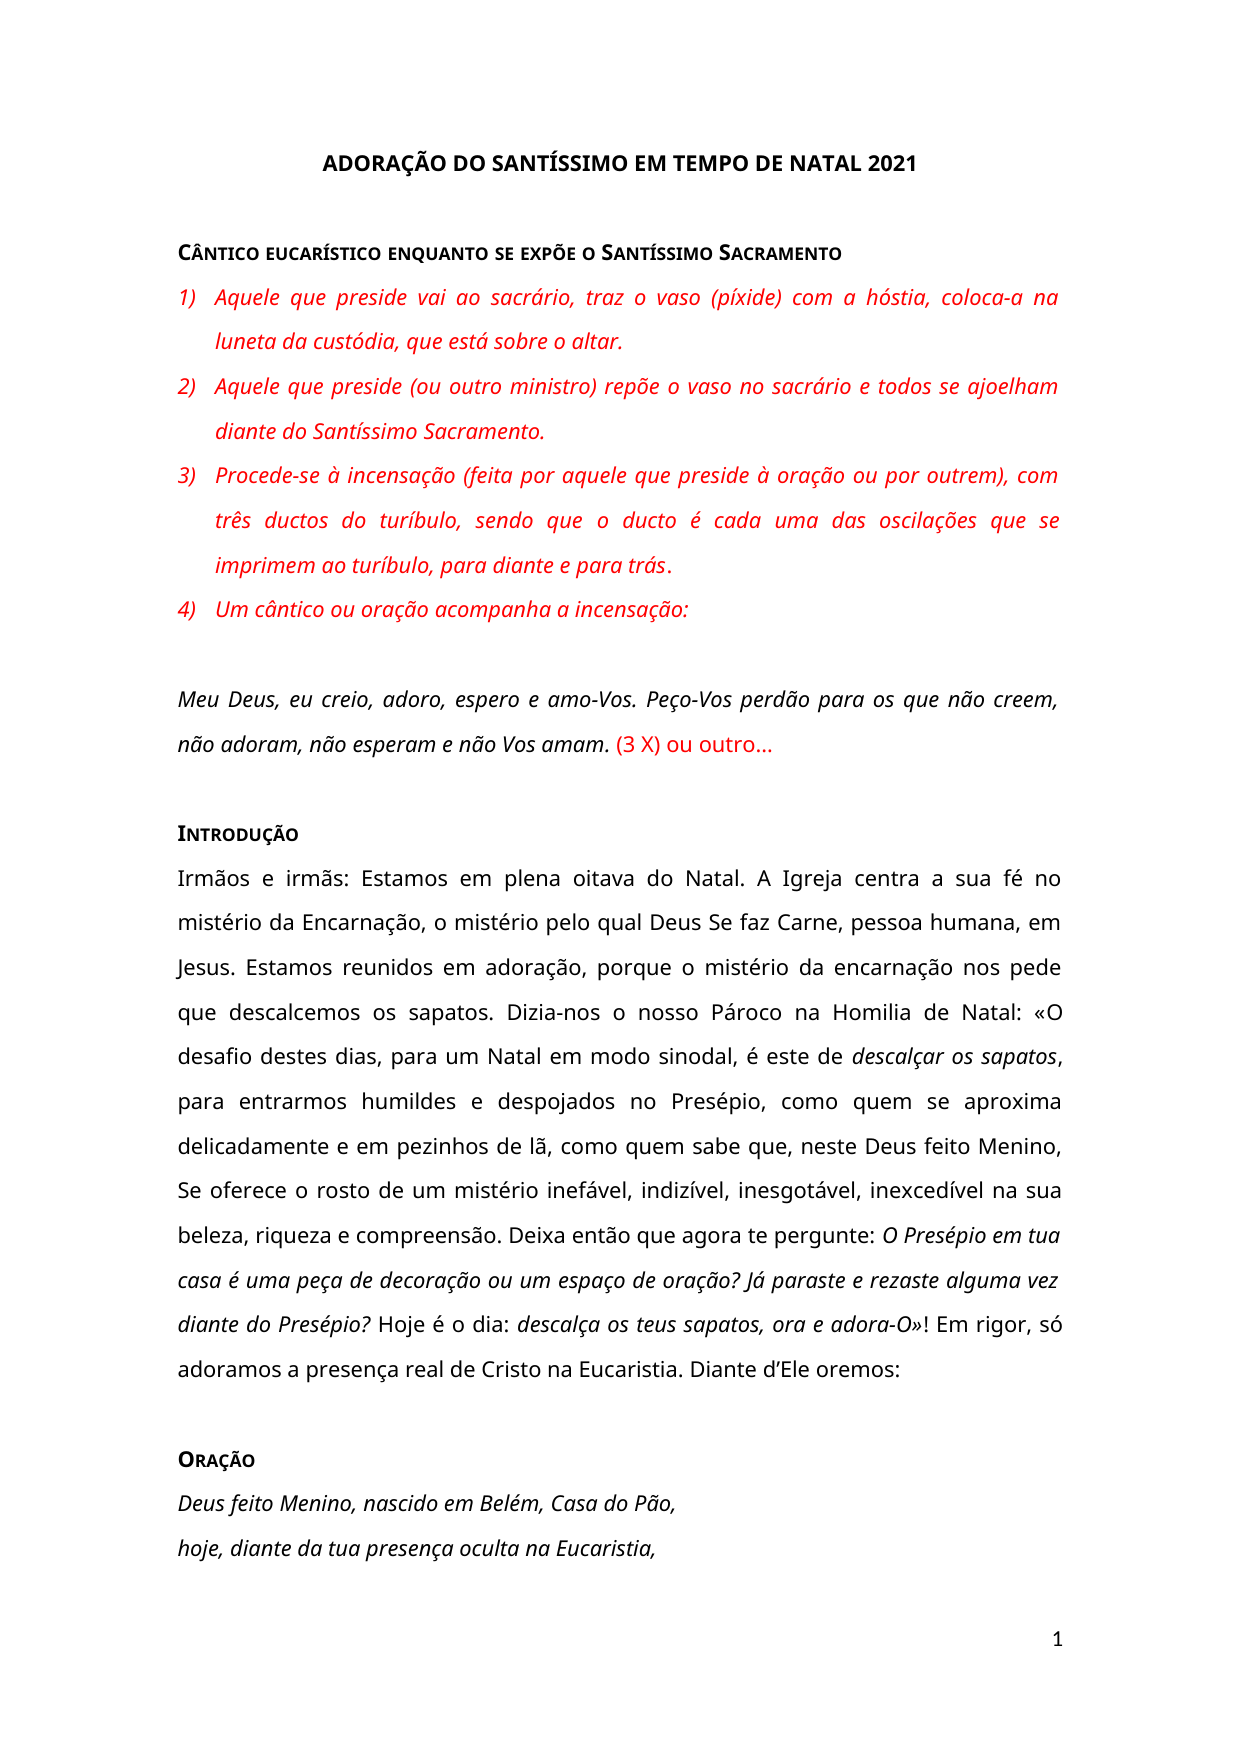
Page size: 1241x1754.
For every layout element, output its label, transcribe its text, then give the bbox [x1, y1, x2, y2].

list Aquele que preside vai ao sacrário, traz o vaso (píxide) com a hóstia, coloca-a na luneta da custódia, que está sobre o altar. [177, 282, 1063, 356]
list Aquele que preside (ou outro ministro) repõe o vaso no sacrário e todos se ajoelham diante do Santíssimo Sacramento. [177, 371, 1063, 446]
list Um cântico ou oração acompanha a incensação: [177, 594, 1063, 624]
text Oração [177, 1443, 1063, 1473]
text Cântico eucarístico enquanto se expõe o Santíssimo Sacramento [177, 237, 1063, 267]
text Deus feito Menino, nascido em Belém, Casa do Pão, [177, 1488, 1063, 1518]
text Introdução [177, 818, 1063, 848]
text ADORAÇÃO DO SANTÍSSIMO EM TEMPO DE NATAL 2021 [177, 148, 1063, 177]
list Procede-se à incensação (feita por aquele que preside à oração ou por outrem), com três ductos do turíbulo, sendo que o ducto é cada uma das oscilações que se imprimem ao turíbulo, para diante e para trás. [177, 460, 1063, 579]
text Irmãos e irmãs: Estamos em plena oitava do Natal. A Igreja centra a sua fé no mistério da Encarnação, o mistério pelo qual Deus Se faz Carne, pessoa humana, em Jesus. Estamos reunidos em adoração, porque o mistério da encarnação nos pede que descalcemos os sapatos. Dizia-nos o nosso Pároco na Homilia de Natal: «O desafio destes dias, para um Natal em modo sinodal, é este de descalçar os sapatos, para entrarmos humildes e despojados no Presépio, como quem se aproxima delicadamente e em pezinhos de lã, como quem sabe que, neste Deus feito Menino, Se oferece o rosto de um mistério inefável, indizível, inesgotável, inexcedível na sua beleza, riqueza e compreensão. Deixa então que agora te pergunte: O Presépio em tua casa é uma peça de decoração ou um espaço de oração? Já paraste e rezaste alguma vez diante do Presépio? Hoje é o dia: descalça os teus sapatos, ora e adora-O»! Em rigor, só adoramos a presença real de Cristo na Eucaristia. Diante d’Ele oremos: [177, 863, 1063, 1384]
text hoje, diante da tua presença oculta na Eucaristia, [177, 1533, 1063, 1563]
text Meu Deus, eu creio, adoro, espero e amo-Vos. Peço-Vos perdão para os que não creem, não adoram, não esperam e não Vos amam. (3 X) ou outro… [177, 684, 1063, 758]
